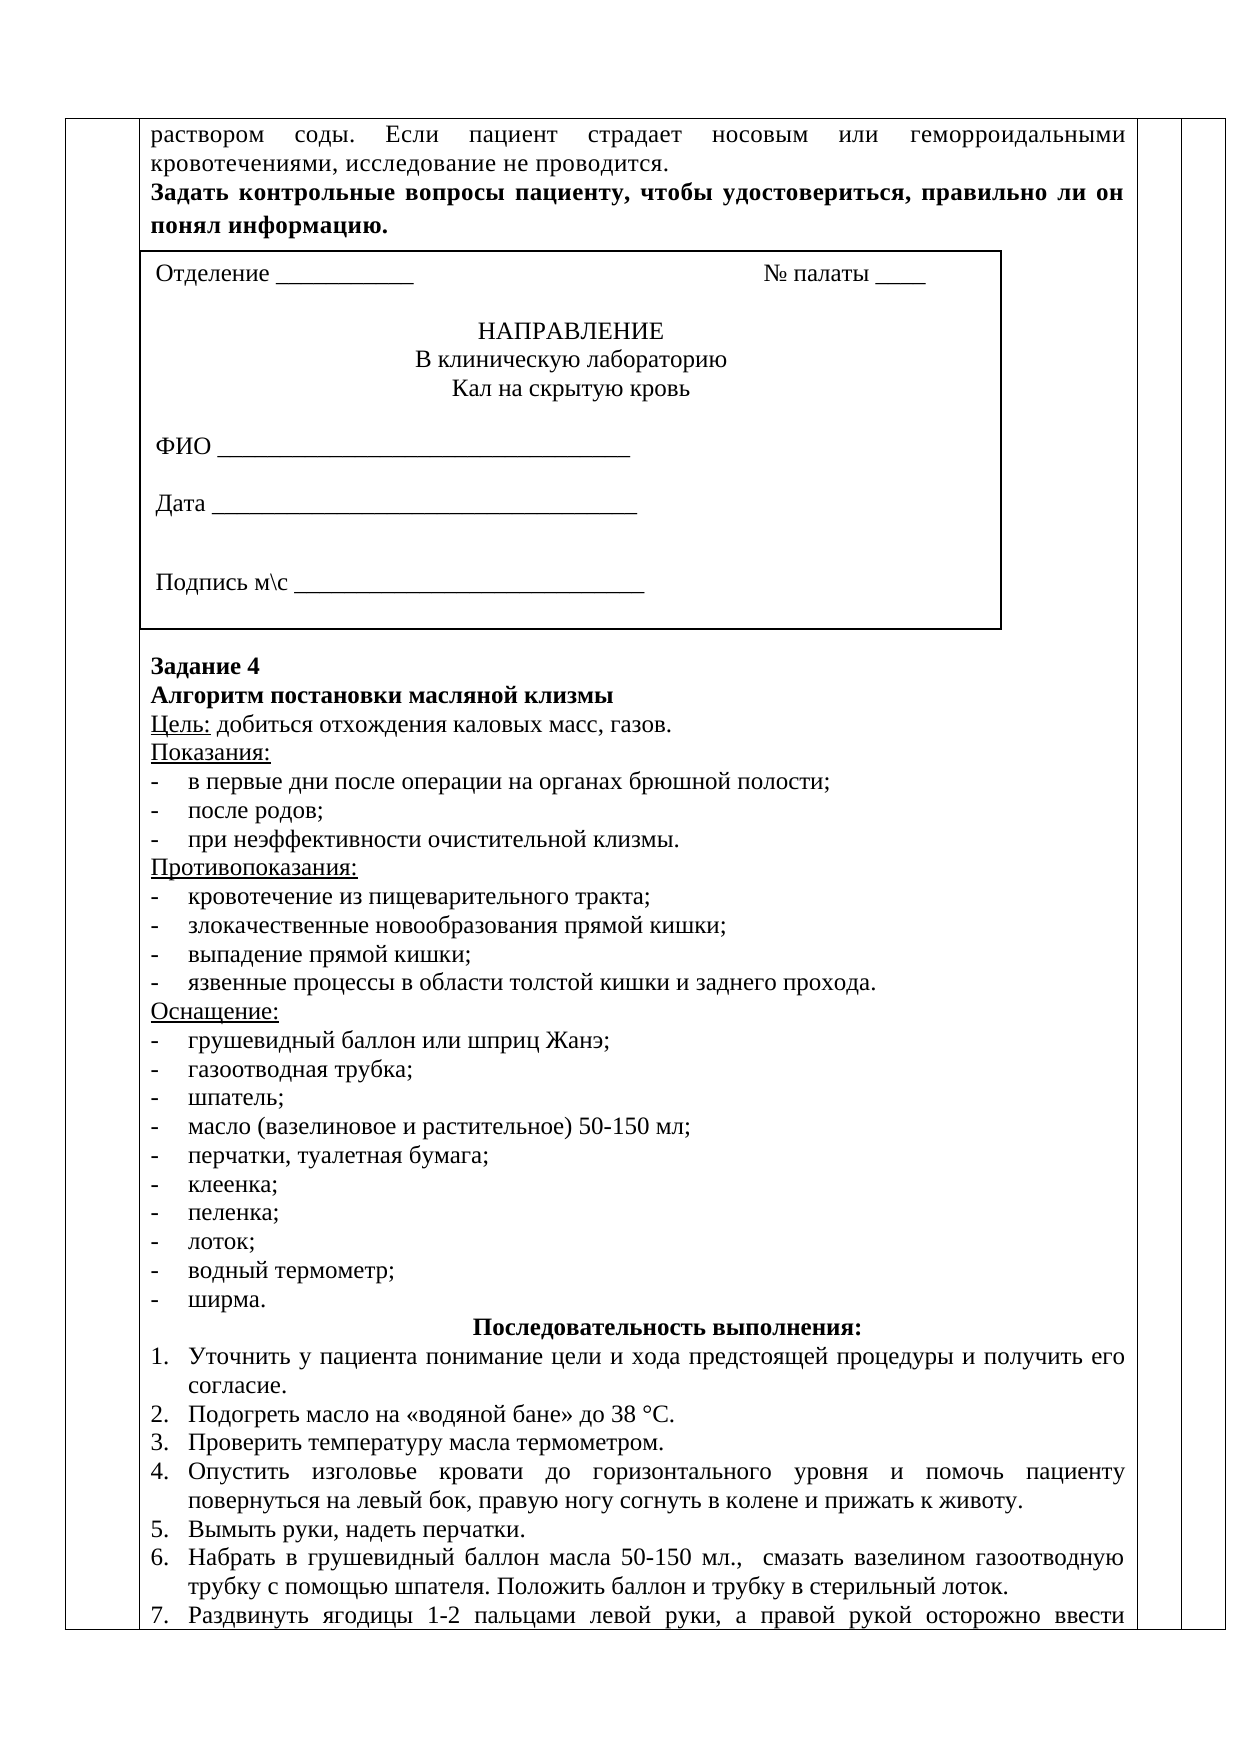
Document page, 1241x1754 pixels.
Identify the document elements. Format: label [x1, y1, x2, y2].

table_cell [1138, 119, 1181, 1629]
table_cell [66, 119, 139, 1629]
table_cell [1182, 119, 1225, 1629]
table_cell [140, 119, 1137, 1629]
